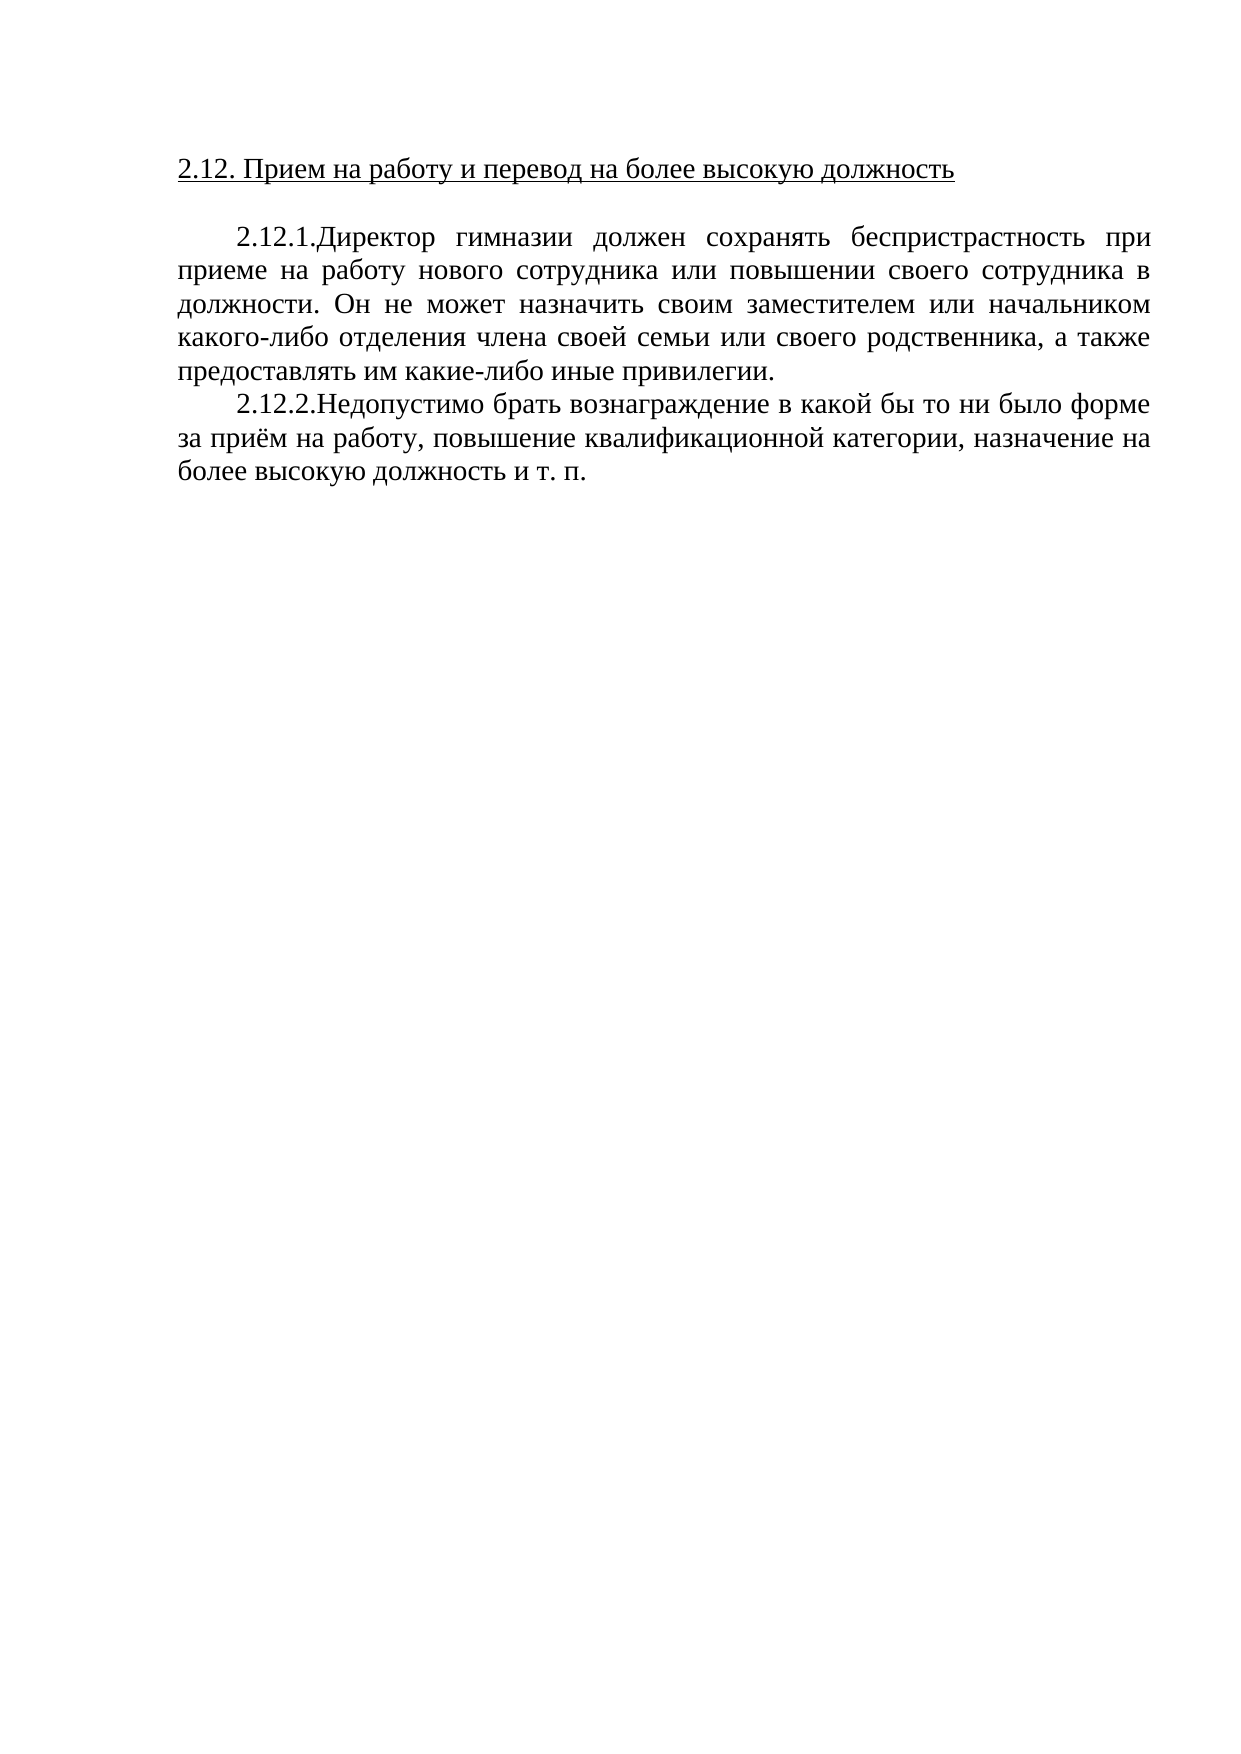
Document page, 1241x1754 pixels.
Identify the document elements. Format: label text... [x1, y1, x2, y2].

text 2.12.1.Директор гимназии должен сохранять беспристрастность при приеме на работу нового сотрудника или повышении своего сотрудника в должности. Он не может назначить своим заместителем или начальником какого-либо отделения члена своей семьи или своего родственника, а также предоставлять им какие-либо иные привилегии. [177, 219, 1152, 386]
text 2.12.2.Недопустимо брать вознаграждение в какой бы то ни было форме за приём на работу, повышение квалификационной категории, назначение на более высокую должность и т. п. [177, 386, 1152, 487]
text 2.12. Прием на работу и перевод на более высокую должность [177, 152, 1152, 185]
